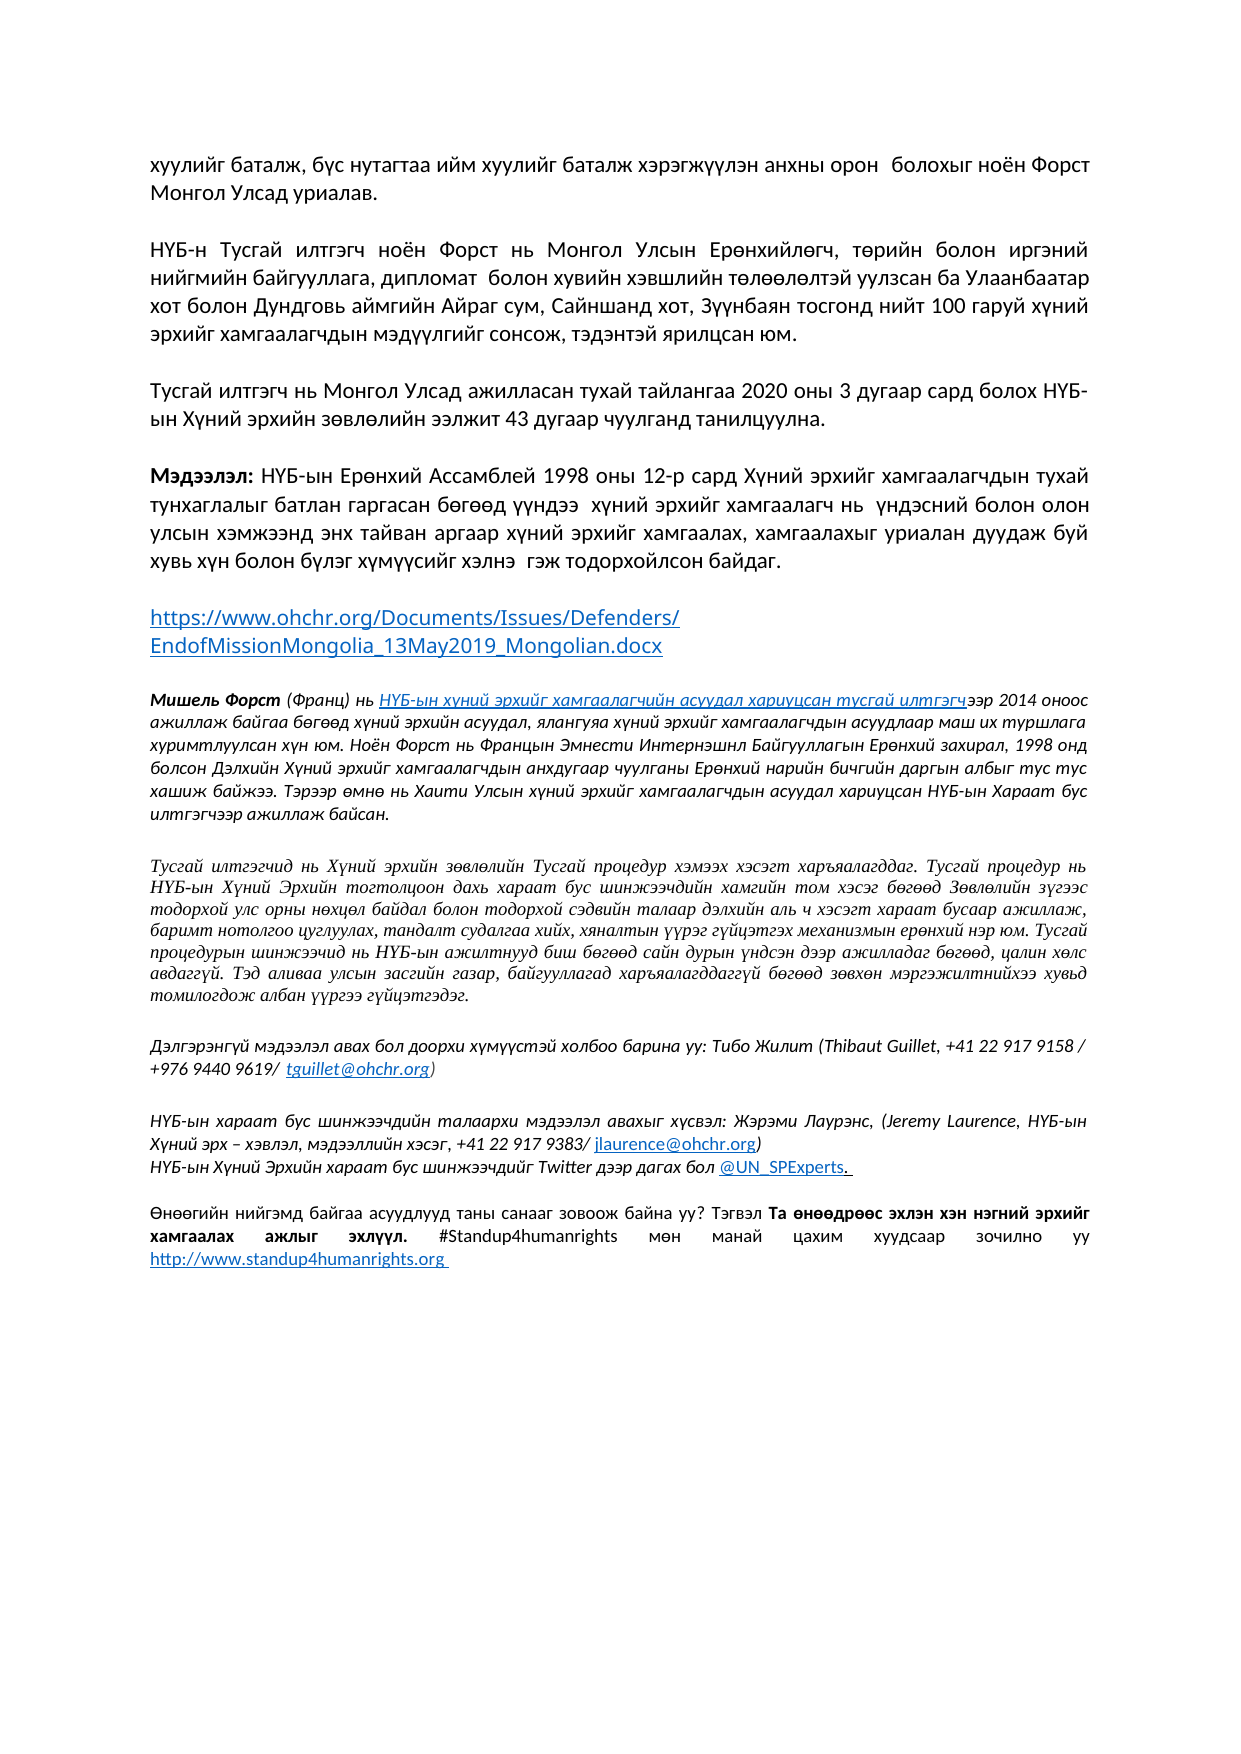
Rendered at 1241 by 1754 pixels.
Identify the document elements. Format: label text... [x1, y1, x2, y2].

text Тусгай илтгэгч нь Монгол Улсад ажилласан тухай тайлангаа 2020 оны 3 дугаар сард болох НҮБ-ын Хүний эрхийн зөвлөлийн ээлжит 43 дугаар чуулганд танилцуулна. [150, 376, 1090, 432]
text Мишель Форст (Франц) нь НҮБ-ын хүний эрхийг хамгаалагчийн асуудал хариуцсан тусгай илтгэгчээр 2014 оноос ажиллаж байгаа бөгөөд хүний эрхийн асуудал, ялангуяа хүний эрхийг хамгаалагчдын асуудлаар маш их туршлага хуримтлуулсан хүн юм. Ноён Форст нь Францын Эмнести Интернэшнл Байгууллагын Ерөнхий захирал, 1998 онд болсон Дэлхийн Хүний эрхийг хамгаалагчдын анхдугаар чуулганы Ерөнхий нарийн бичгийн даргын албыг тус тус хашиж байжээ. Тэрээр өмнө нь Хаити Улсын хүний эрхийг хамгаалагчдын асуудал хариуцсан НҮБ-ын Хараат бус илтгэгчээр ажиллаж байсан. [150, 688, 1090, 825]
text НҮБ-ын хараат бус шинжээчдийн талаархи мэдээлэл авахыг хүсвэл: Жэрэми Лаурэнс, (Jeremy Laurence, НҮБ-ын Хүний эрх – хэвлэл, мэдээллийн хэсэг, +41 22 917 9383/ jlaurence@ohchr.org) [150, 1109, 1090, 1155]
text Мэдээлэл: НҮБ-ын Ерөнхий Ассамблей 1998 оны 12-р сард Хүний эрхийг хамгаалагчдын тухай тунхаглалыг батлан гаргасан бөгөөд үүндээ хүний эрхийг хамгаалагч нь үндэсний болон олон улсын хэмжээнд энх тайван аргаар хүний эрхийг хамгаалах, хамгаалахыг уриалан дуудаж буй хувь хүн болон бүлэг хүмүүсийг хэлнэ гэж тодорхойлсон байдаг. [150, 462, 1090, 574]
text Тусгай илтгэгчид нь Хүний эрхийн зөвлөлийн Тусгай процедур хэмээх хэсэгт харъяалагддаг. Тусгай процедур нь НҮБ-ын Хүний Эрхийн тогтолцоон дахь хараат бус шинжээчдийн хамгийн том хэсэг бөгөөд Зөвлөлийн зүгээс тодорхой улс орны нөхцөл байдал болон тодорхой сэдвийн талаар дэлхийн аль ч хэсэгт хараат бусаар ажиллаж, баримт нотолгоо цуглуулах, тандалт судалгаа хийх, хяналтын үүрэг гүйцэтгэх механизмын ерөнхий нэр юм. Тусгай процедурын шинжээчид нь НҮБ-ын ажилтнууд биш бөгөөд сайн дурын үндсэн дээр ажилладаг бөгөөд, цалин хөлс авдаггүй. Тэд аливаа улсын засгийн газар, байгууллагад харъяалагддаггүй бөгөөд зөвхөн мэргэжилтнийхээ хувьд томилогдож албан үүргээ гүйцэтгэдэг. [150, 854, 1090, 1005]
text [150, 150, 1090, 206]
text https://www.ohchr.org/Documents/Issues/Defenders/EndofMissionMongolia_13May2019_Mongolian.docx [150, 603, 1090, 660]
text Өнөөгийн нийгэмд байгаа асуудлууд таны санааг зовоож байна уу? Тэгвэл Та өнөөдрөөс эхлэн хэн нэгний эрхийг хамгаалах ажлыг эхлүүл. #Standup4humanrights мөн манай цахим хуудсаар зочилно уу http://www.standup4humanrights.org [150, 1201, 1090, 1270]
text Дэлгэрэнгүй мэдээлэл авах бол доорхи хүмүүстэй холбоо барина уу: Тибо Жилит (Thibaut Guillet, +41 22 917 9158 / +976 9440 9619/ tguillet@ohchr.org) [150, 1034, 1090, 1080]
text НҮБ-н Тусгай илтгэгч ноён Форст нь Монгол Улсын Ерөнхийлөгч, төрийн болон иргэний нийгмийн байгууллага, дипломат болон хувийн хэвшлийн төлөөлөлтэй уулзсан ба Улаанбаатар хот болон Дундговь аймгийн Айраг сум, Сайншанд хот, Зүүнбаян тосгонд нийт 100 гаруй хүний эрхийг хамгаалагчдын мэдүүлгийг сонсож, тэдэнтэй ярилцсан юм. [150, 235, 1090, 347]
text НҮБ-ын Хүний Эрхийн хараат бус шинжээчдийг Twitter дээр дагах бол @UN_SPExperts. [150, 1155, 1090, 1178]
